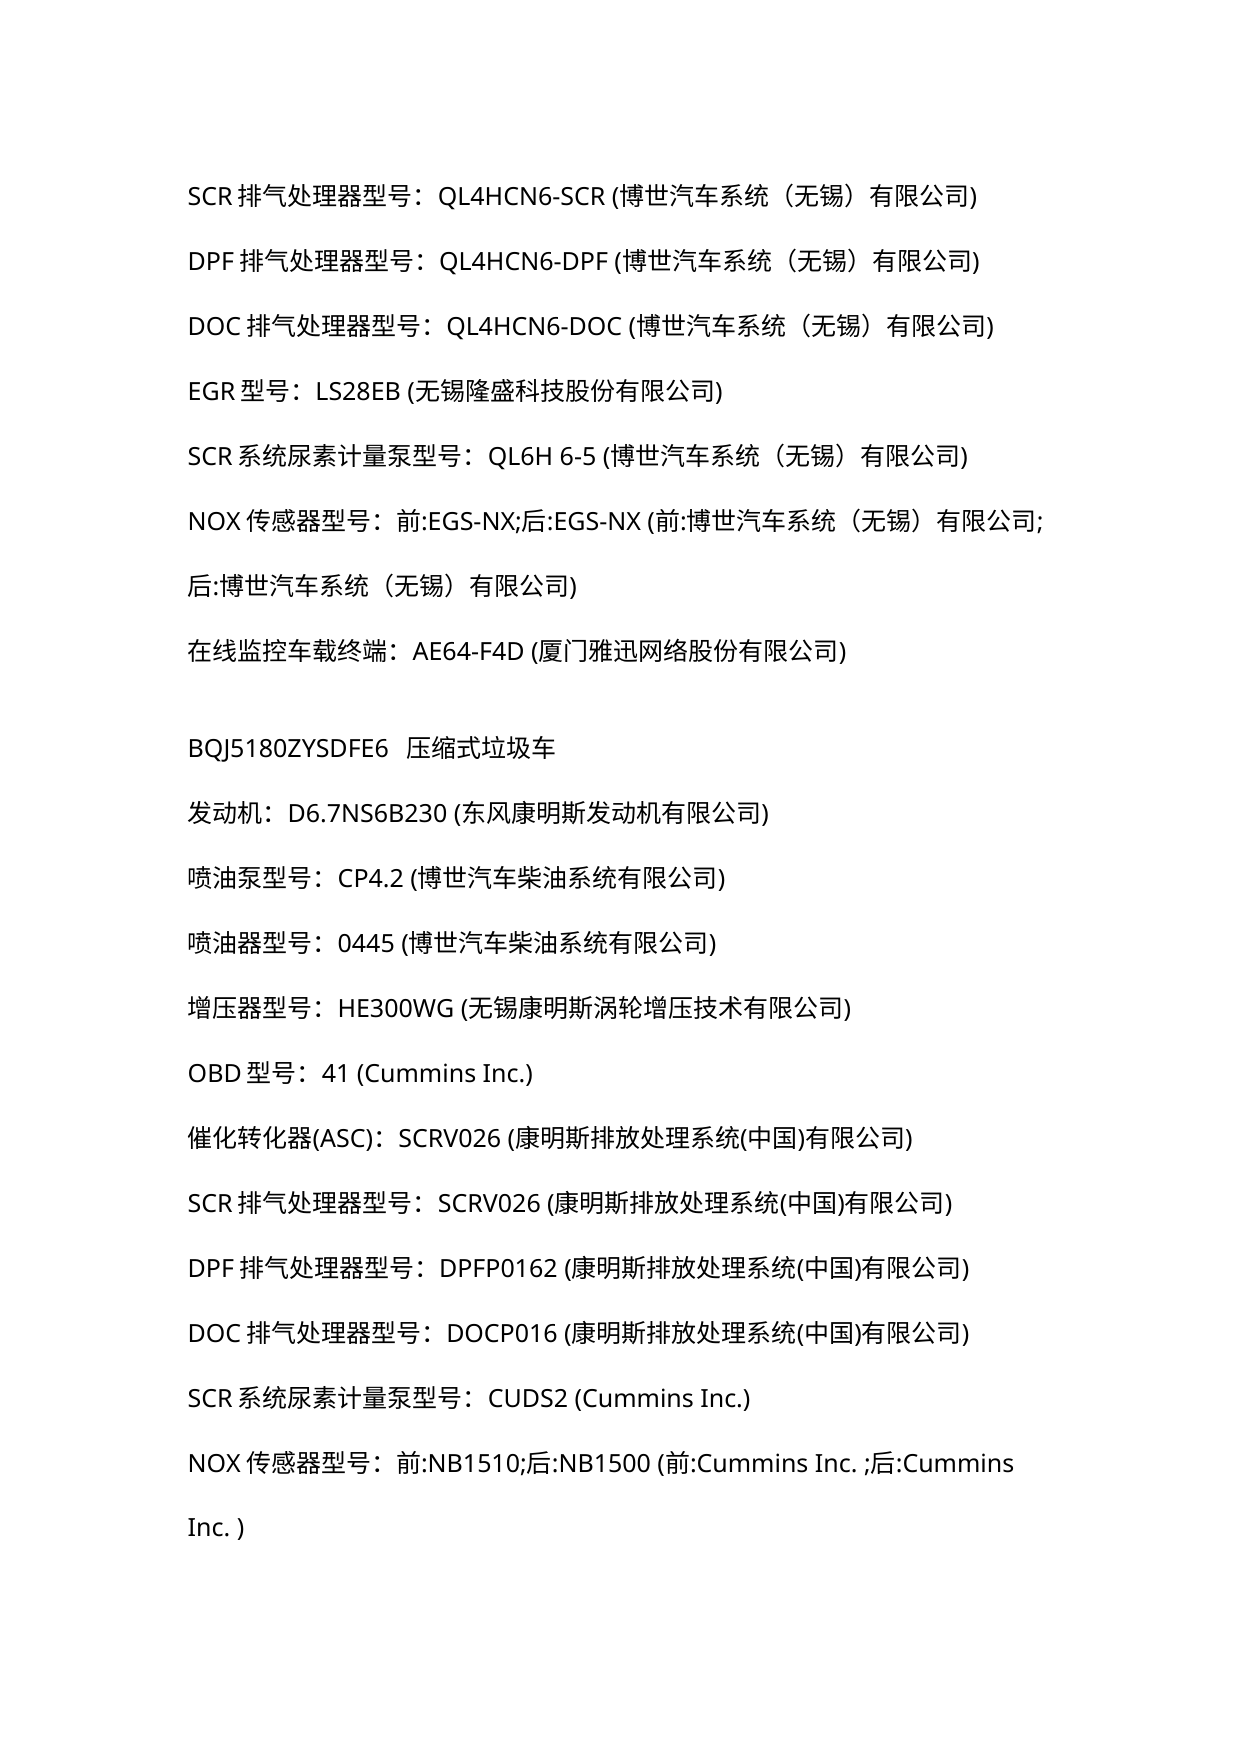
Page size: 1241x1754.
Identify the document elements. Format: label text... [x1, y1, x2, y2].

text DOC排气处理器型号：DOCP016 (康明斯排放处理系统(中国)有限公司) [187, 1299, 1053, 1364]
text DPF排气处理器型号：QL4HCN6-DPF (博世汽车系统（无锡）有限公司) [187, 227, 1053, 292]
text SCR系统尿素计量泵型号：QL6H 6-5 (博世汽车系统（无锡）有限公司) [187, 422, 1053, 487]
text NOX传感器型号：前:NB1510;后:NB1500 (前:Cummins Inc. ;后:Cummins Inc. ) [187, 1429, 1053, 1559]
text SCR系统尿素计量泵型号：CUDS2 (Cummins Inc.) [187, 1364, 1053, 1429]
text 喷油器型号：0445 (博世汽车柴油系统有限公司) [187, 909, 1053, 974]
text DOC排气处理器型号：QL4HCN6-DOC (博世汽车系统（无锡）有限公司) [187, 292, 1053, 357]
text DPF排气处理器型号：DPFP0162 (康明斯排放处理系统(中国)有限公司) [187, 1234, 1053, 1299]
text 发动机：D6.7NS6B230 (东风康明斯发动机有限公司) [187, 779, 1053, 844]
text BQJ5180ZYSDFE6 压缩式垃圾车 [187, 714, 1053, 779]
text 增压器型号：HE300WG (无锡康明斯涡轮增压技术有限公司) [187, 974, 1053, 1039]
text EGR型号：LS28EB (无锡隆盛科技股份有限公司) [187, 357, 1053, 422]
text 在线监控车载终端：AE64-F4D (厦门雅迅网络股份有限公司) [187, 617, 1053, 682]
text 喷油泵型号：CP4.2 (博世汽车柴油系统有限公司) [187, 844, 1053, 909]
text NOX传感器型号：前:EGS-NX;后:EGS-NX (前:博世汽车系统（无锡）有限公司;后:博世汽车系统（无锡）有限公司) [187, 487, 1053, 617]
text 催化转化器(ASC)：SCRV026 (康明斯排放处理系统(中国)有限公司) [187, 1104, 1053, 1169]
text SCR排气处理器型号：QL4HCN6-SCR (博世汽车系统（无锡）有限公司) [187, 162, 1053, 227]
text OBD型号：41 (Cummins Inc.) [187, 1039, 1053, 1104]
text SCR排气处理器型号：SCRV026 (康明斯排放处理系统(中国)有限公司) [187, 1169, 1053, 1234]
